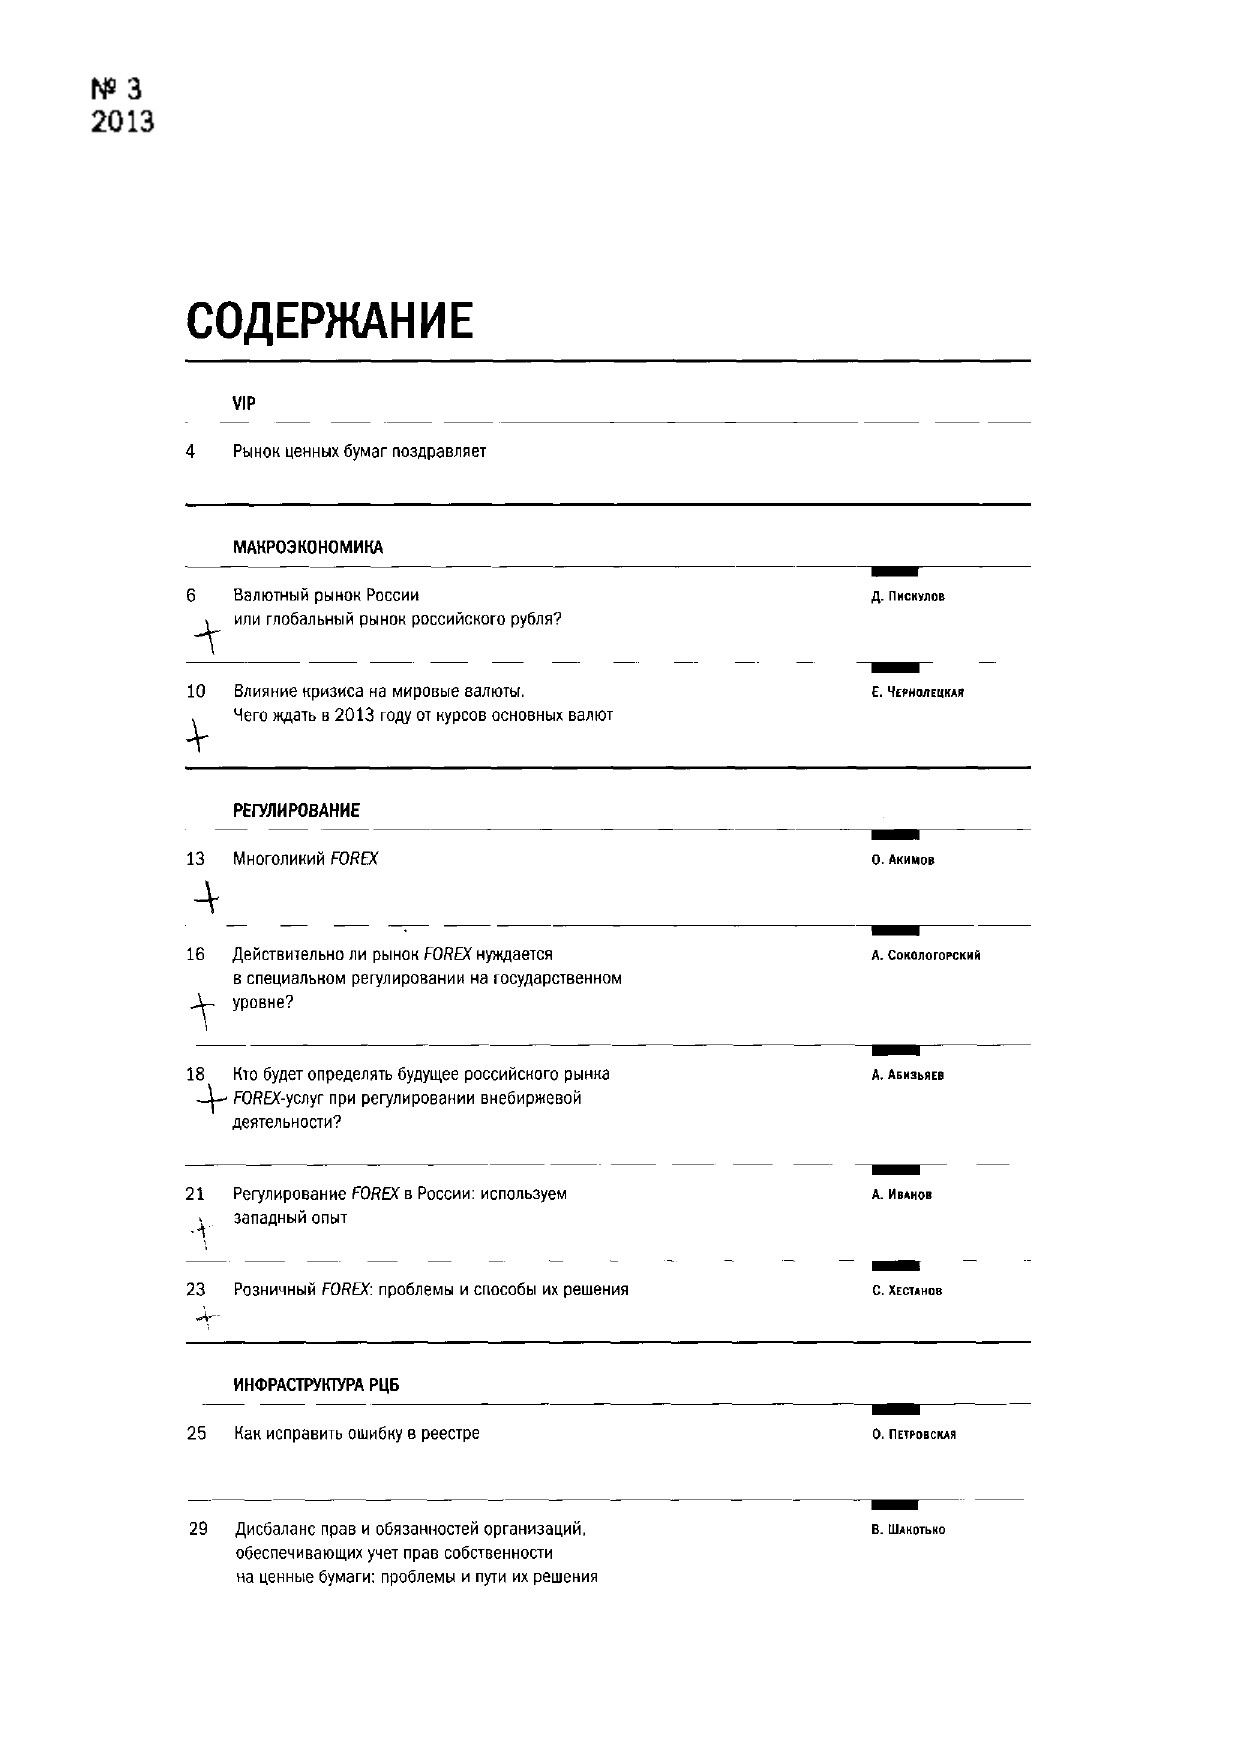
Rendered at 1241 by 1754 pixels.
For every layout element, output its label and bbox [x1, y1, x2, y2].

picture [76, 56, 227, 207]
picture [164, 278, 1031, 1602]
